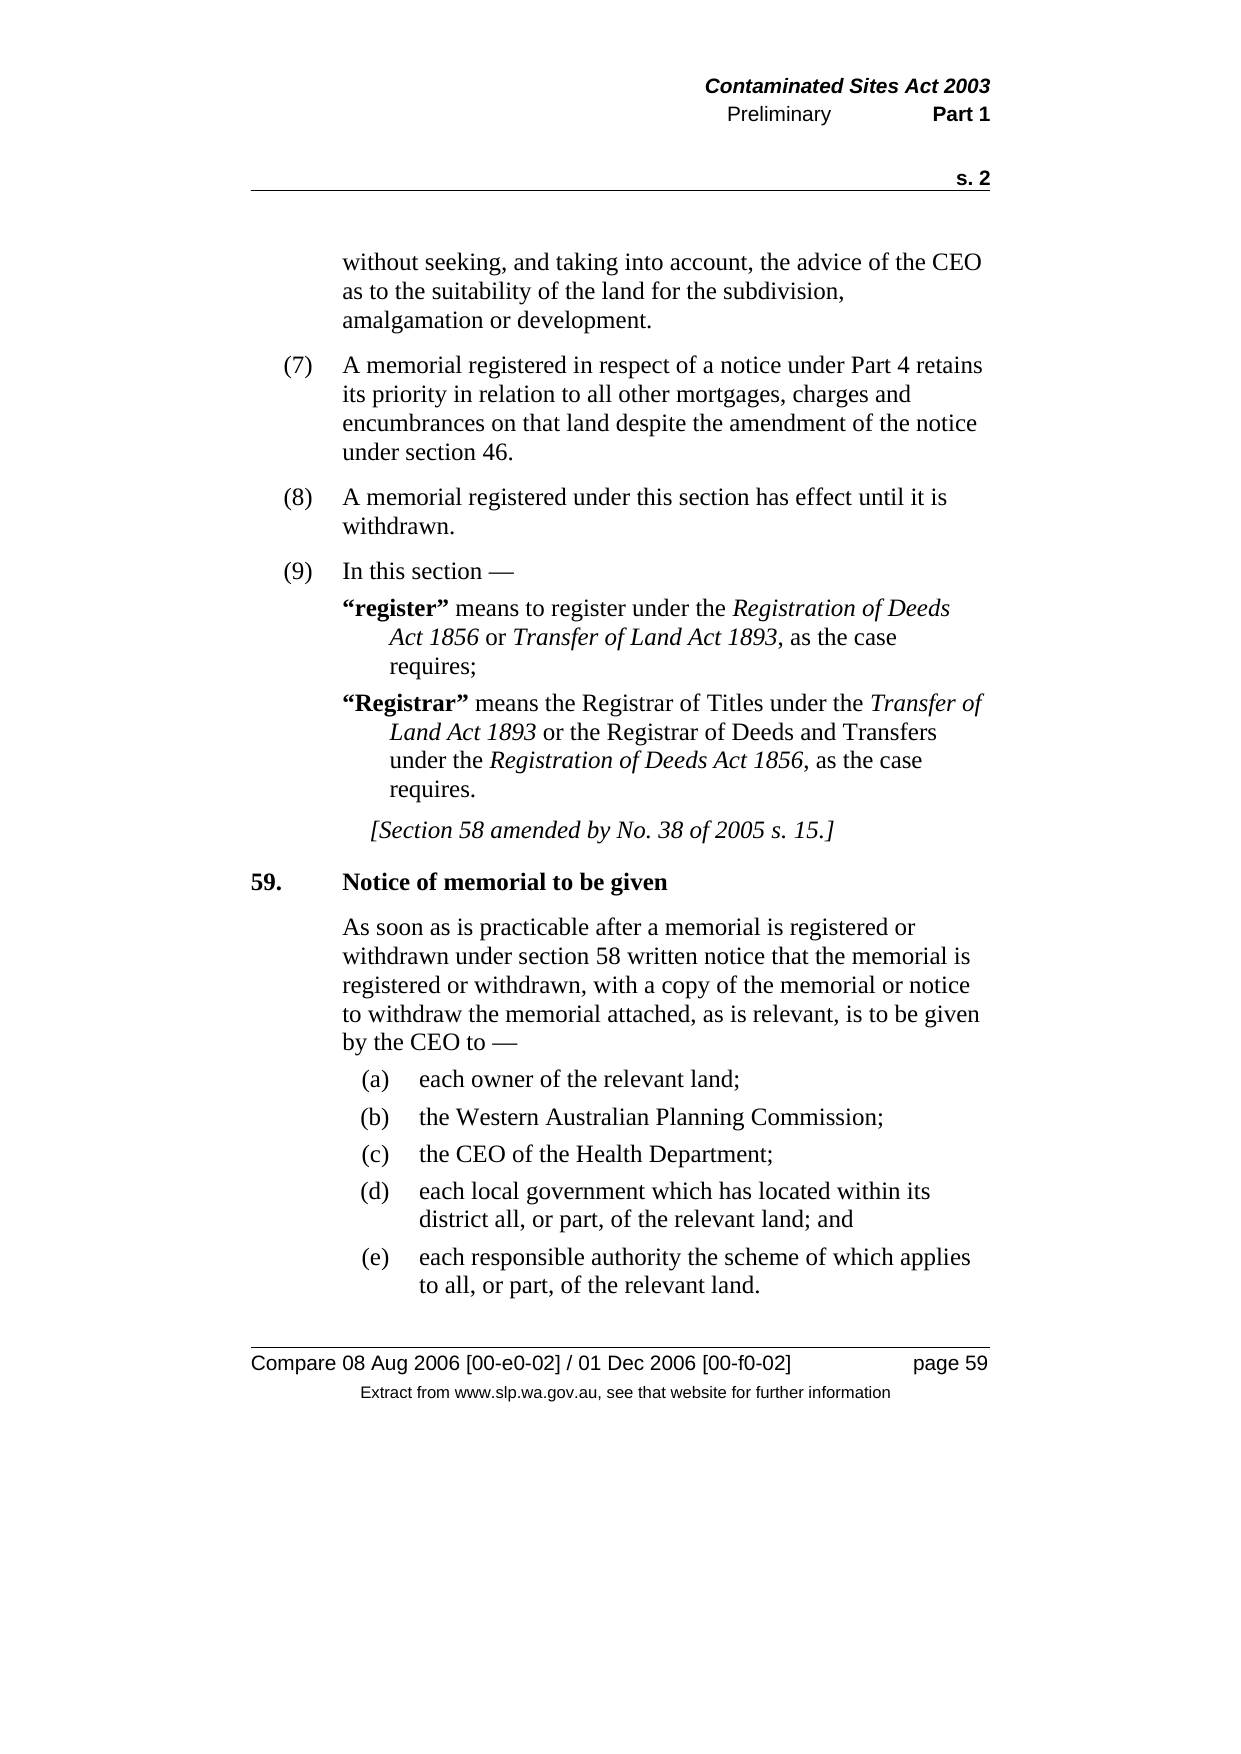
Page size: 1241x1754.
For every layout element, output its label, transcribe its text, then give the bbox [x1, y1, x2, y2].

text (a) each owner of the relevant land; [251, 1064, 990, 1093]
text (e) each responsible authority the scheme of which applies to all, or part, of the relevant land. [251, 1242, 990, 1299]
text (d) each local government which has located within its district all, or part, of the relevant land; and [251, 1176, 990, 1233]
text (8) A memorial registered under this section has effect until it is withdrawn. [251, 482, 990, 539]
text (7) A memorial registered in respect of a notice under Part 4 retains its priority in relation to all other mortgages, charges and encumbrances on that land despite the amendment of the notice under section 46. [251, 350, 990, 465]
text without seeking, and taking into account, the advice of the CEO as to the suitability of the land for the subdivision, amalgamation or development. [251, 247, 990, 334]
text “register” means to register under the Registration of Deeds Act 1856 or Transfer of Land Act 1893, as the case requires; [251, 593, 990, 679]
text (9) In this section — [251, 556, 990, 585]
text (c) the CEO of the Health Department; [251, 1139, 990, 1167]
text As soon as is practicable after a memorial is registered or withdrawn under section 58 written notice that the memorial is registered or withdrawn, with a copy of the memorial or notice to withdraw the memorial attached, as is relevant, is to be given by the CEO to — [251, 912, 990, 1056]
subtitle 59. Notice of memorial to be given [251, 867, 990, 896]
text “Registrar” means the Registrar of Titles under the Transfer of Land Act 1893 or the Registrar of Deeds and Transfers under the Registration of Deeds Act 1856, as the case requires. [251, 688, 990, 803]
text [Section 58 amended by No. 38 of 2005 s. 15.] [251, 815, 990, 844]
text (b) the Western Australian Planning Commission; [251, 1102, 990, 1130]
